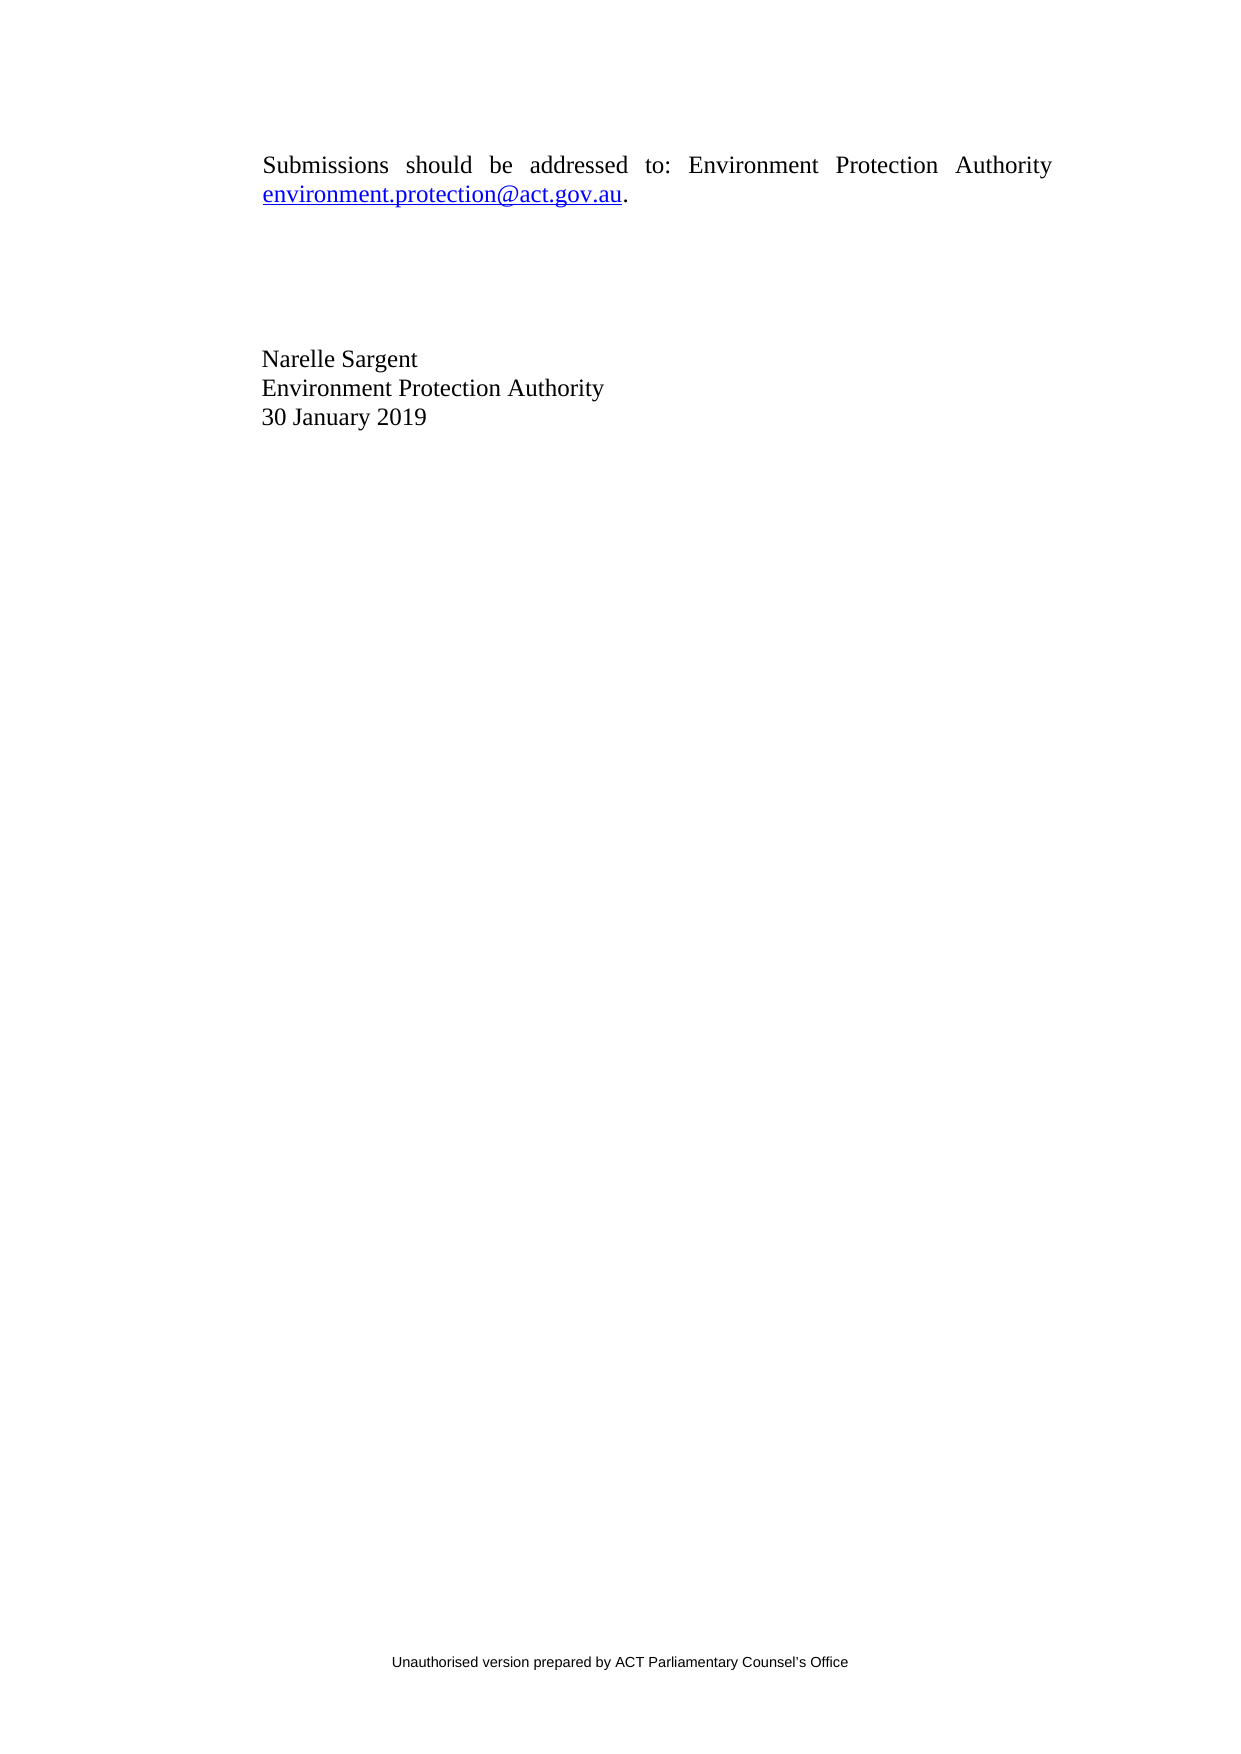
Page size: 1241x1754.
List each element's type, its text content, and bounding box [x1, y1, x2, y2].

text 30 January 2019 [261, 402, 1053, 430]
text Environment Protection Authority [261, 373, 1053, 402]
text Submissions should be addressed to: Environment Protection Authority environment.protection@act.gov.au. [262, 150, 1053, 207]
text Narelle Sargent [261, 344, 1053, 373]
